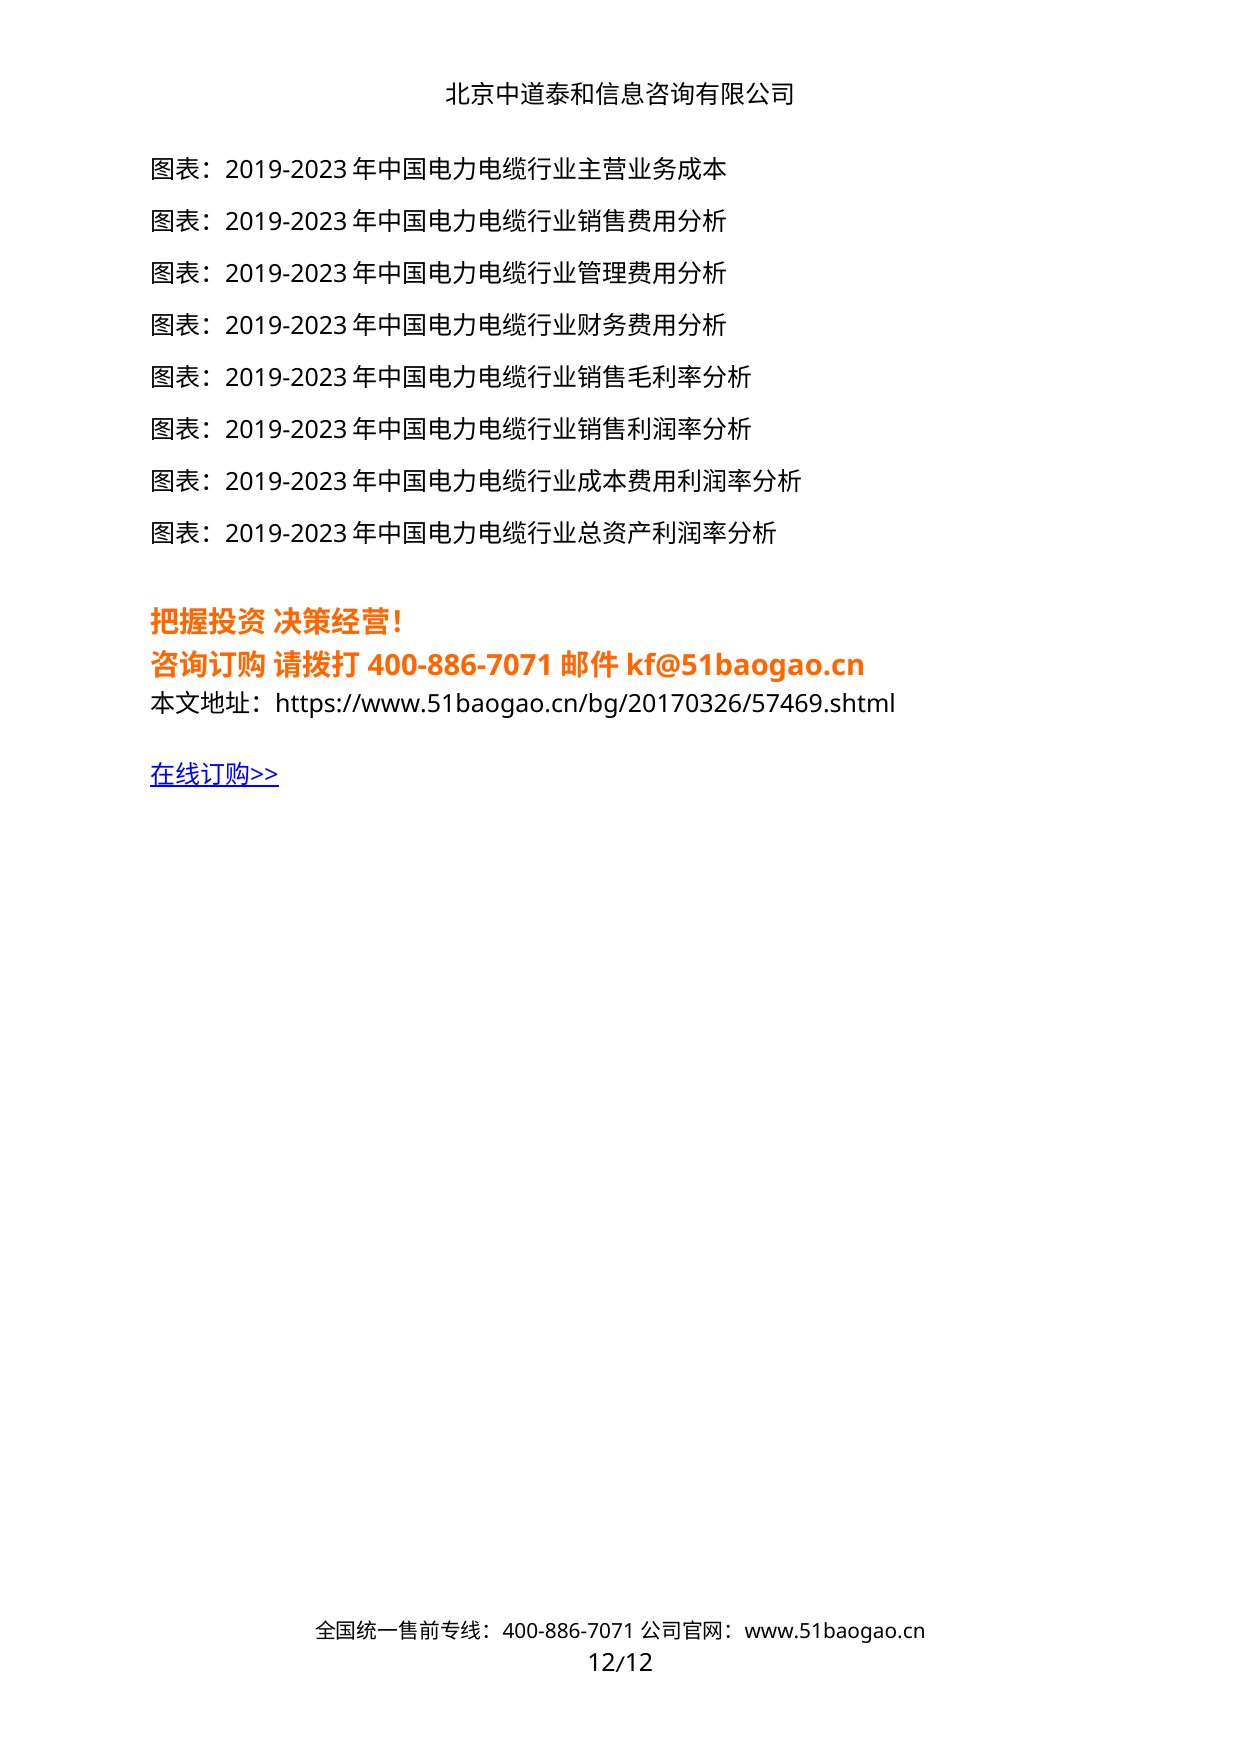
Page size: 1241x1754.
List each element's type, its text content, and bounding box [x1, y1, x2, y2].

text 图表：2019-2023年中国电力电缆行业总资产利润率分析 [150, 513, 1090, 549]
text 图表：2019-2023年中国电力电缆行业管理费用分析 [150, 254, 1090, 290]
text 图表：2019-2023年中国电力电缆行业销售费用分析 [150, 202, 1090, 238]
text 在线订购>> [150, 720, 1090, 790]
text 图表：2019-2023年中国电力电缆行业成本费用利润率分析 [150, 461, 1090, 497]
text 图表：2019-2023年中国电力电缆行业主营业务成本 [150, 150, 1090, 186]
text 图表：2019-2023年中国电力电缆行业财务费用分析 [150, 306, 1090, 342]
text 把握投资 决策经营！咨询订购 请拨打 400-886-7071 邮件 kf@51baogao.cn本文地址：https://www.51baogao.cn/bg/20170326/57469.shtml [150, 565, 1090, 720]
text 图表：2019-2023年中国电力电缆行业销售利润率分析 [150, 409, 1090, 446]
text 图表：2019-2023年中国电力电缆行业销售毛利率分析 [150, 357, 1090, 394]
